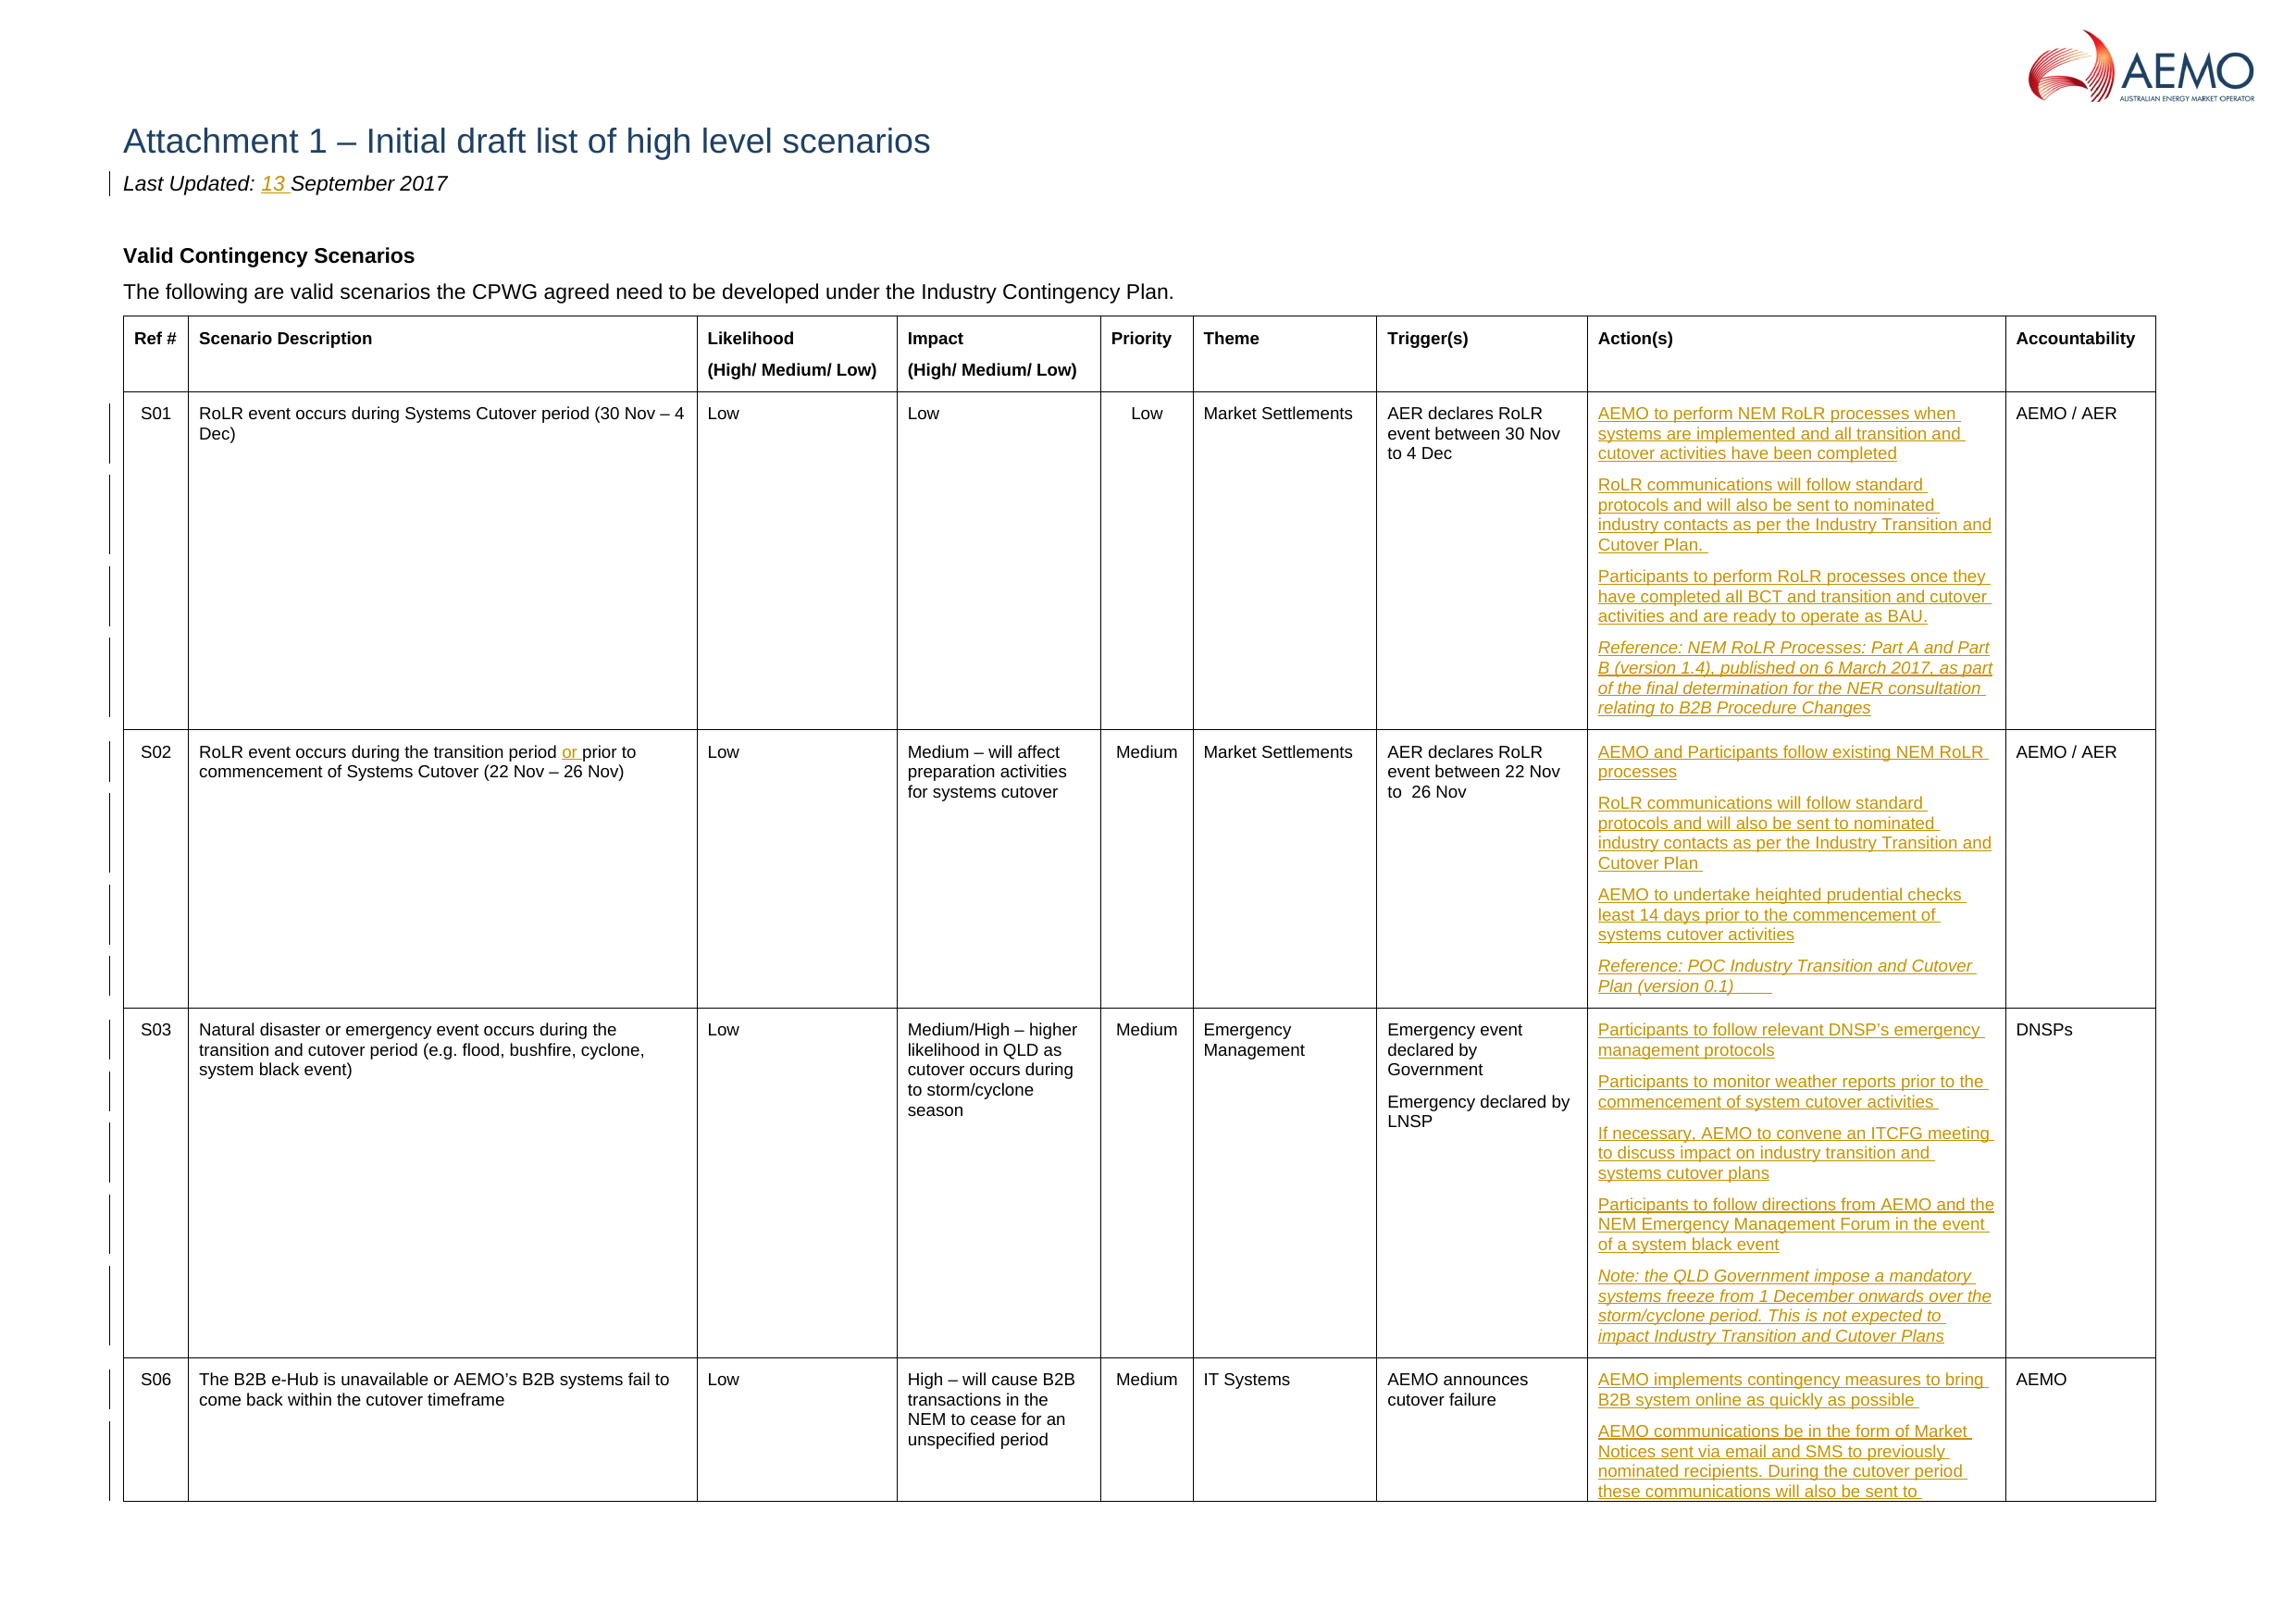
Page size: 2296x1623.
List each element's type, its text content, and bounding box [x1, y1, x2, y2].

table_cell Market Settlements [1194, 730, 1376, 1008]
table_header Scenario Description [189, 316, 697, 390]
picture [2028, 29, 2255, 101]
table_header Likelihood (High/ Medium/ Low) [698, 316, 897, 390]
table_cell [1588, 1009, 2005, 1357]
table_header Accountability [2006, 316, 2155, 390]
table_cell AEMO / AER [2006, 392, 2155, 729]
table_cell [1588, 730, 2005, 1008]
table_cell AEMO / AER [2006, 730, 2155, 1008]
table_cell Low [698, 730, 897, 1008]
table_cell AEMO [2006, 1358, 2155, 1501]
table_cell RoLR event occurs during Systems Cutover period (30 Nov – 4 Dec) [189, 392, 697, 729]
table_header Priority [1101, 316, 1193, 390]
table_cell Medium/High – higher likelihood in QLD as cutover occurs during to storm/cyclone season [898, 1009, 1100, 1357]
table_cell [898, 1358, 1100, 1501]
table_cell S02 [124, 730, 188, 1008]
table_cell S06 [124, 1358, 188, 1501]
table_header Trigger(s) [1377, 316, 1587, 390]
table_cell RoLR event occurs during the transition period prior to commencement of Systems Cutover (22 Nov – 26 Nov) [189, 730, 697, 1008]
table_cell AER declares RoLR event between 22 Nov to 26 Nov [1377, 730, 1587, 1008]
table_cell Emergency Management [1194, 1009, 1376, 1357]
table_cell Low [698, 392, 897, 729]
table_cell Low [698, 1009, 897, 1357]
table_header Theme [1194, 316, 1376, 390]
table_cell Emergency event declared by Government Emergency declared by LNSP [1377, 1009, 1587, 1357]
table_cell Market Settlements [1194, 392, 1376, 729]
table_cell Medium [1101, 1358, 1193, 1501]
table_cell Low [698, 1358, 897, 1501]
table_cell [1377, 1358, 1587, 1501]
table_cell Medium [1101, 730, 1193, 1008]
table_cell Natural disaster or emergency event occurs during the transition and cutover period (e.g. flood, bushfire, cyclone, system black event) [189, 1009, 697, 1357]
text Last Updated: September 2017 [123, 171, 2145, 196]
title Attachment 1 – Initial draft list of high level scenarios [123, 120, 2145, 160]
table_cell AER declares RoLR event between 30 Nov to 4 Dec [1377, 392, 1587, 729]
table_header Impact (High/ Medium/ Low) [898, 316, 1100, 390]
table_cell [189, 1358, 697, 1501]
table_cell Medium [1101, 1009, 1193, 1357]
table_cell [1588, 1358, 2005, 1501]
table_cell Medium – will affect preparation activities for systems cutover [898, 730, 1100, 1008]
table_header Ref # [124, 316, 188, 390]
table_cell [1588, 392, 2005, 729]
table_cell DNSPs [2006, 1009, 2155, 1357]
table_header Action(s) [1588, 316, 2005, 390]
table_cell S01 [124, 392, 188, 729]
text The following are valid scenarios the CPWG agreed need to be developed under the Industry Contingency Plan. [123, 279, 2145, 304]
table_cell Low [898, 392, 1100, 729]
table_cell IT Systems [1194, 1358, 1376, 1501]
table_cell Low [1101, 392, 1193, 729]
table_cell S03 [124, 1009, 188, 1357]
text Valid Contingency Scenarios [123, 243, 2145, 267]
